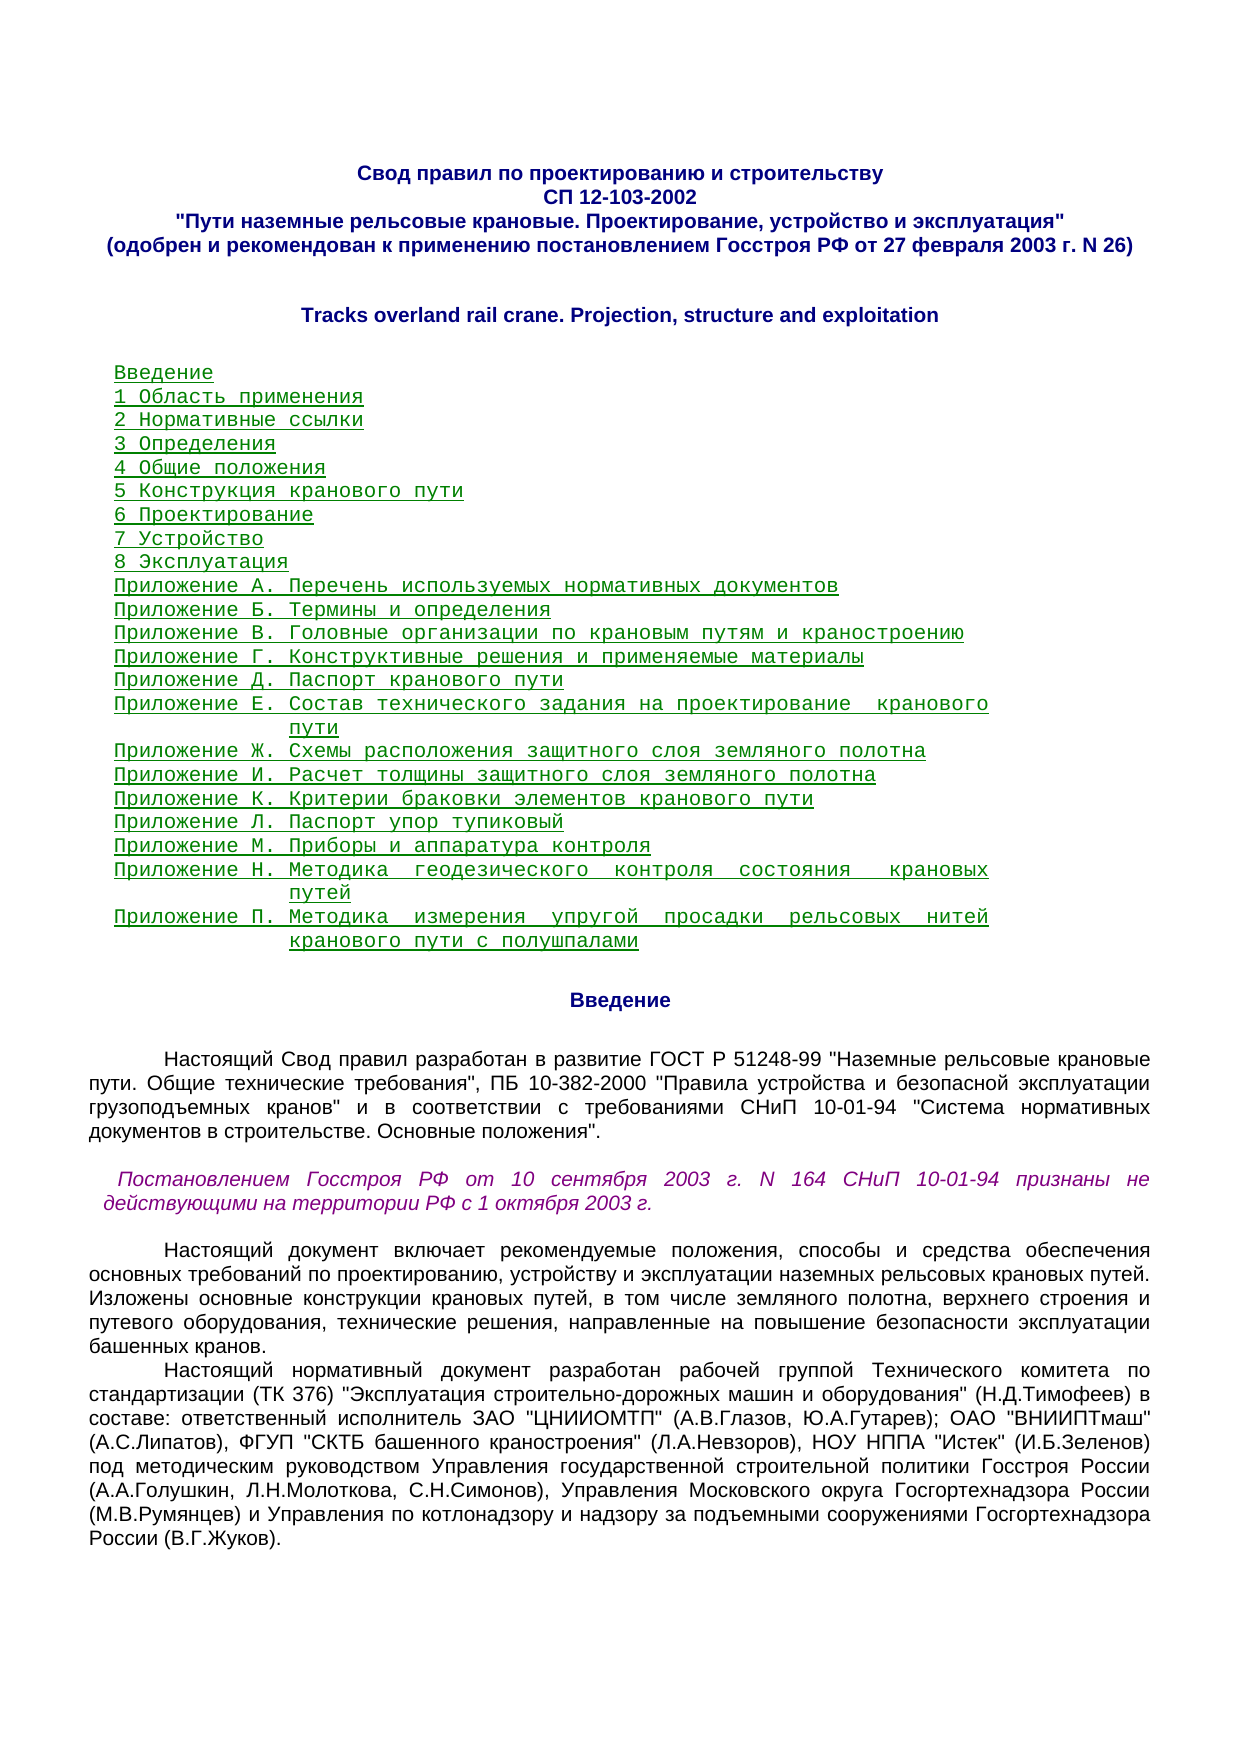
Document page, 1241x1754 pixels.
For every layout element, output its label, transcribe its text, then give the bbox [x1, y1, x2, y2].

text Приложение Ж. Схемы расположения защитного слоя земляного полотна [88, 740, 1152, 764]
list Tracks overland rail crane. Projection, structure and exploitation [88, 303, 1152, 327]
text Приложение М. Приборы и аппаратура контроля [88, 835, 1152, 859]
list Введение [88, 988, 1152, 1012]
text Приложение Д. Паспорт кранового пути [88, 669, 1152, 693]
text Настоящий документ включает рекомендуемые положения, способы и средства обеспечения основных требований по проектированию, устройству и эксплуатации наземных рельсовых крановых путей. Изложены основные конструкции крановых путей, в том числе земляного полотна, верхнего строения и путевого оборудования, технические решения, направленные на повышение безопасности эксплуатации башенных кранов. [88, 1238, 1152, 1358]
text 1 Область применения [88, 386, 1152, 409]
text Настоящий Свод правил разработан в развитие ГОСТ Р 51248-99 "Наземные рельсовые крановые пути. Общие технические требования", ПБ 10-382-2000 "Правила устройства и безопасной эксплуатации грузоподъемных кранов" и в соответствии с требованиями СНиП 10-01-94 "Система нормативных документов в строительстве. Основные положения". [88, 1047, 1152, 1143]
text Приложение Г. Конструктивные решения и применяемые материалы [88, 646, 1152, 669]
text Приложение Е. Состав технического задания на проектирование кранового [88, 693, 1152, 717]
text кранового пути с полушпалами [88, 929, 1152, 953]
text Приложение В. Головные организации по крановым путям и краностроению [88, 622, 1152, 646]
text Приложение Н. Методика геодезического контроля состояния крановых [88, 859, 1152, 882]
text 3 Определения [88, 433, 1152, 457]
text 5 Конструкция кранового пути [88, 480, 1152, 504]
text 8 Эксплуатация [88, 551, 1152, 575]
text 4 Общие положения [88, 457, 1152, 480]
text пути [88, 717, 1152, 740]
text Приложение К. Критерии браковки элементов кранового пути [88, 788, 1152, 811]
text Приложение Л. Паспорт упор тупиковый [88, 811, 1152, 835]
text Приложение Б. Термины и определения [88, 598, 1152, 622]
text Постановлением Госстроя РФ от 10 сентября 2003 г. N 164 СНиП 10-01-94 признаны не действующими на территории РФ с 1 октября 2003 г. [103, 1166, 1152, 1214]
list Свод правил по проектированию и строительству СП 12-103-2002 "Пути наземные рельсовые крановые. Проектирование, устройство и эксплуатация" (одобрен и рекомендован к применению постановлением Госстроя РФ от 27 февраля 2003 г. N 26) [88, 161, 1152, 257]
text Приложение А. Перечень используемых нормативных документов [88, 575, 1152, 598]
text 6 Проектирование [88, 504, 1152, 528]
text 2 Нормативные ссылки [88, 409, 1152, 433]
text Настоящий нормативный документ разработан рабочей группой Технического комитета по стандартизации (ТК 376) "Эксплуатация строительно-дорожных машин и оборудования" (Н.Д.Тимофеев) в составе: ответственный исполнитель ЗАО "ЦНИИОМТП" (А.В.Глазов, Ю.А.Гутарев); ОАО "ВНИИПТмаш" (А.С.Липатов), ФГУП "СКТБ башенного краностроения" (Л.А.Невзоров), НОУ НППА "Истек" (И.Б.Зеленов) под методическим руководством Управления государственной строительной политики Госстроя России (А.А.Голушкин, Л.Н.Молоткова, С.Н.Симонов), Управления Московского округа Госгортехнадзора России (М.В.Румянцев) и Управления по котлонадзору и надзору за подъемными сооружениями Госгортехнадзора России (В.Г.Жуков). [88, 1358, 1152, 1550]
text путей [88, 882, 1152, 906]
text Приложение П. Методика измерения упругой просадки рельсовых нитей [88, 906, 1152, 929]
text 7 Устройство [88, 528, 1152, 551]
text Введение [88, 362, 1152, 386]
text Приложение И. Расчет толщины защитного слоя земляного полотна [88, 764, 1152, 788]
